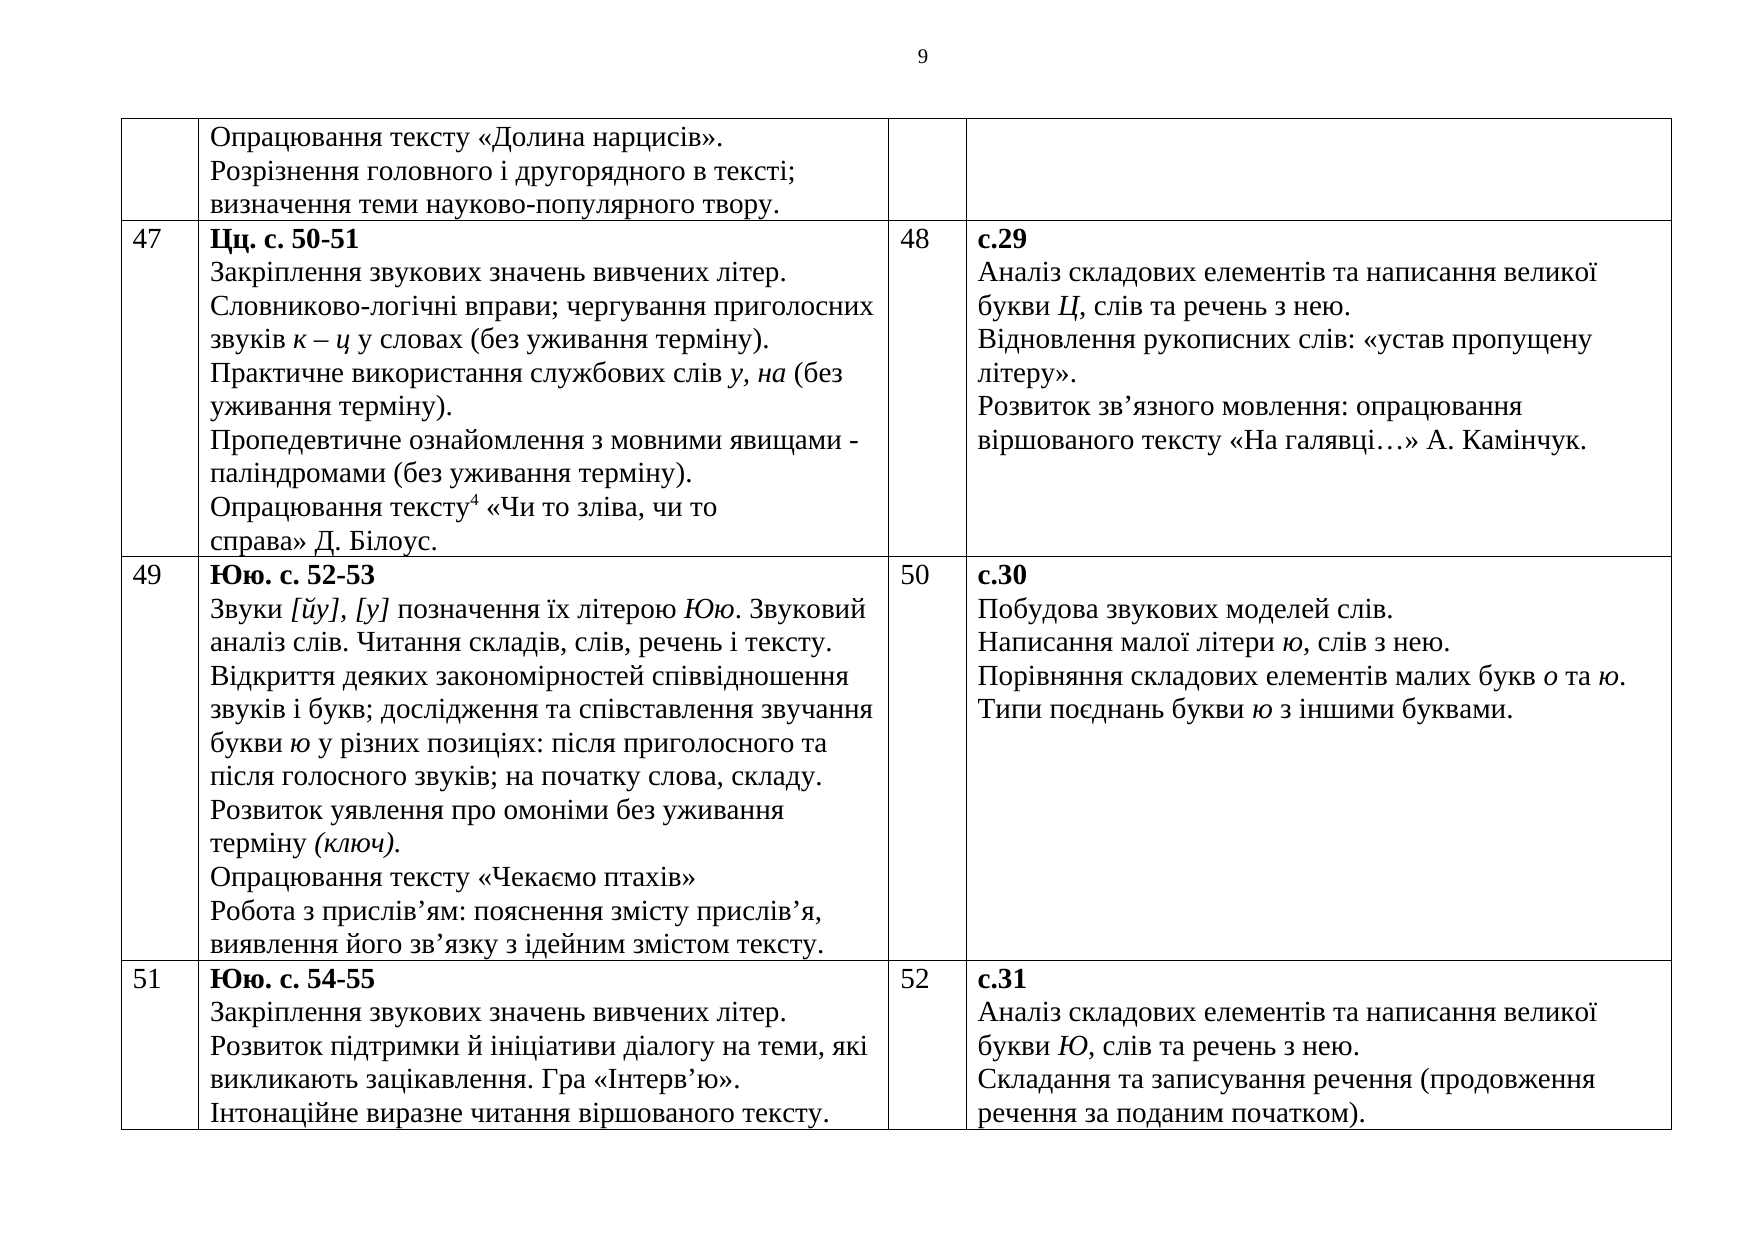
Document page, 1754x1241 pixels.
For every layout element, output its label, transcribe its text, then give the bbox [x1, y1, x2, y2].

table_cell 45 [122, 119, 198, 220]
table_cell 46 [889, 119, 966, 220]
table_cell Юю. с. 52-53 Звуки [йу], [у] позначення їх літерою Юю. Звуковий аналіз слів. Читання складів, слів, речень і тексту. Відкриття деяких закономірностей співвідношення звуків і букв; дослідження та співставлення звучання букви ю у різних позиціях: після приголосного та після голосного звуків; на початку слова, складу. Розвиток уявлення про омоніми без уживання терміну (ключ). Опрацювання тексту «Чекаємо птахів» Робота з прислів’ям: пояснення змісту прислів’я, виявлення його зв’язку з ідейним змістом тексту. [199, 557, 888, 960]
table_cell 52 [889, 961, 966, 1128]
table_cell 48 [889, 221, 966, 556]
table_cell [199, 961, 888, 1128]
table_cell 51 [122, 961, 198, 1128]
table_cell с.30 Побудова звукових моделей слів. Написання малої літери ю, слів з нею. Порівняння складових елементів малих букв о та ю. Типи поєднань букви ю з іншими буквами. [967, 557, 1671, 960]
table_cell Цц. с. 50-51 Закріплення звукових значень вивчених літер. Словниково-логічні вправи; чергування приголосних звуків к – ц у словах (без уживання терміну). Практичне використання службових слів у, на (без уживання терміну). Пропедевтичне ознайомлення з мовними явищами - паліндромами (без уживання терміну). Опрацювання тексту4 «Чи то зліва, чи то справа» Д. Білоус. [199, 221, 888, 556]
table_cell 47 [122, 221, 198, 556]
table_cell 50 [889, 557, 966, 960]
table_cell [967, 119, 1671, 220]
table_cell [967, 961, 1671, 1128]
table_cell с.29 Аналіз складових елементів та написання великої букви Ц, слів та речень з нею. Відновлення рукописних слів: «устав пропущену літеру». Розвиток зв’язного мовлення: опрацювання віршованого тексту «На галявці…» А. Камінчук. [967, 221, 1671, 556]
table_cell 49 [122, 557, 198, 960]
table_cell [199, 119, 888, 220]
